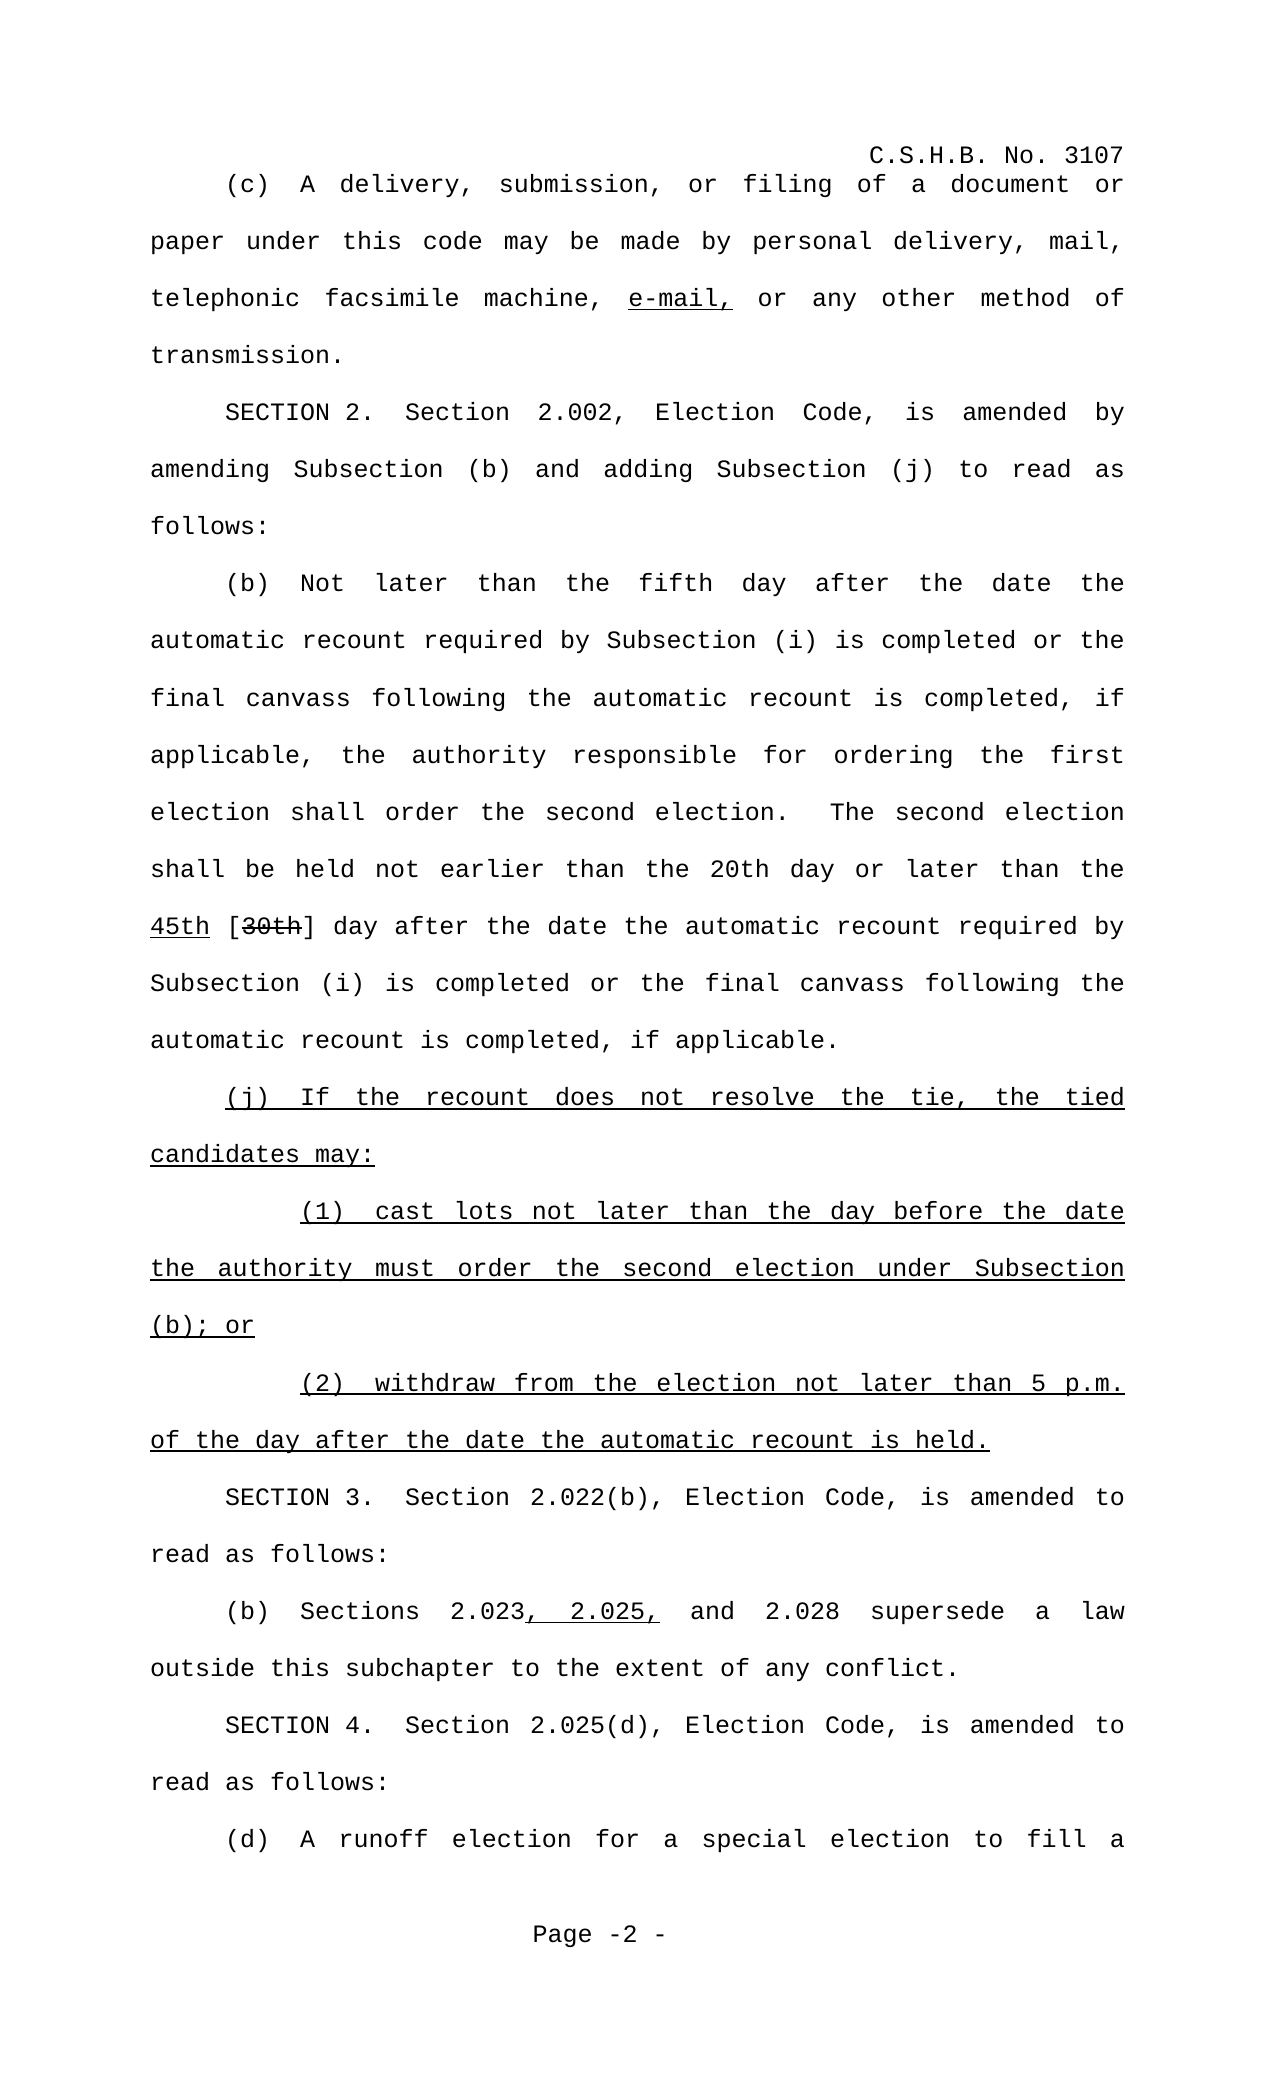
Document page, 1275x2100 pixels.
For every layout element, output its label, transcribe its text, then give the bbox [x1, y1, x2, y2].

text SECTION 3. Section 2.022(b), Election Code, is amended to read as follows: [150, 1484, 1125, 1570]
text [150, 1827, 1125, 1855]
text (b) Not later than the fifth day after the date the automatic recount required by Subsection (i) is completed or the final canvass following the automatic recount is completed, if applicable, the authority responsible for ordering the first election shall order the second election. The second election shall be held not earlier than the 20th day or later than the 45th [30th] day after the date the automatic recount required by Subsection (i) is completed or the final canvass following the automatic recount is completed, if applicable. [150, 571, 1125, 1056]
text (c) A delivery, submission, or filing of a document or paper under this code may be made by personal delivery, mail, telephonic facsimile machine, e-mail, or any other method of transmission. [150, 171, 1125, 371]
text (2) withdraw from the election not later than 5 p.m. of the day after the date the automatic recount is held. [150, 1370, 1125, 1456]
text (1) cast lots not later than the day before the date the authority must order the second election under Subsection (b); or [150, 1281, 1125, 1341]
text SECTION 2. Section 2.002, Election Code, is amended by amending Subsection (b) and adding Subsection (j) to read as follows: [150, 399, 1125, 542]
text (j) If the recount does not resolve the tie, the tied candidates may: [150, 1084, 1125, 1170]
text (b) Sections 2.023, 2.025, and 2.028 supersede a law outside this subchapter to the extent of any conflict. [150, 1598, 1125, 1684]
text SECTION 4. Section 2.025(d), Election Code, is amended to read as follows: [150, 1712, 1125, 1798]
text (1) cast lots not later than the day before the date the authority must order the second election under Subsection (b); or [150, 1199, 1125, 1279]
